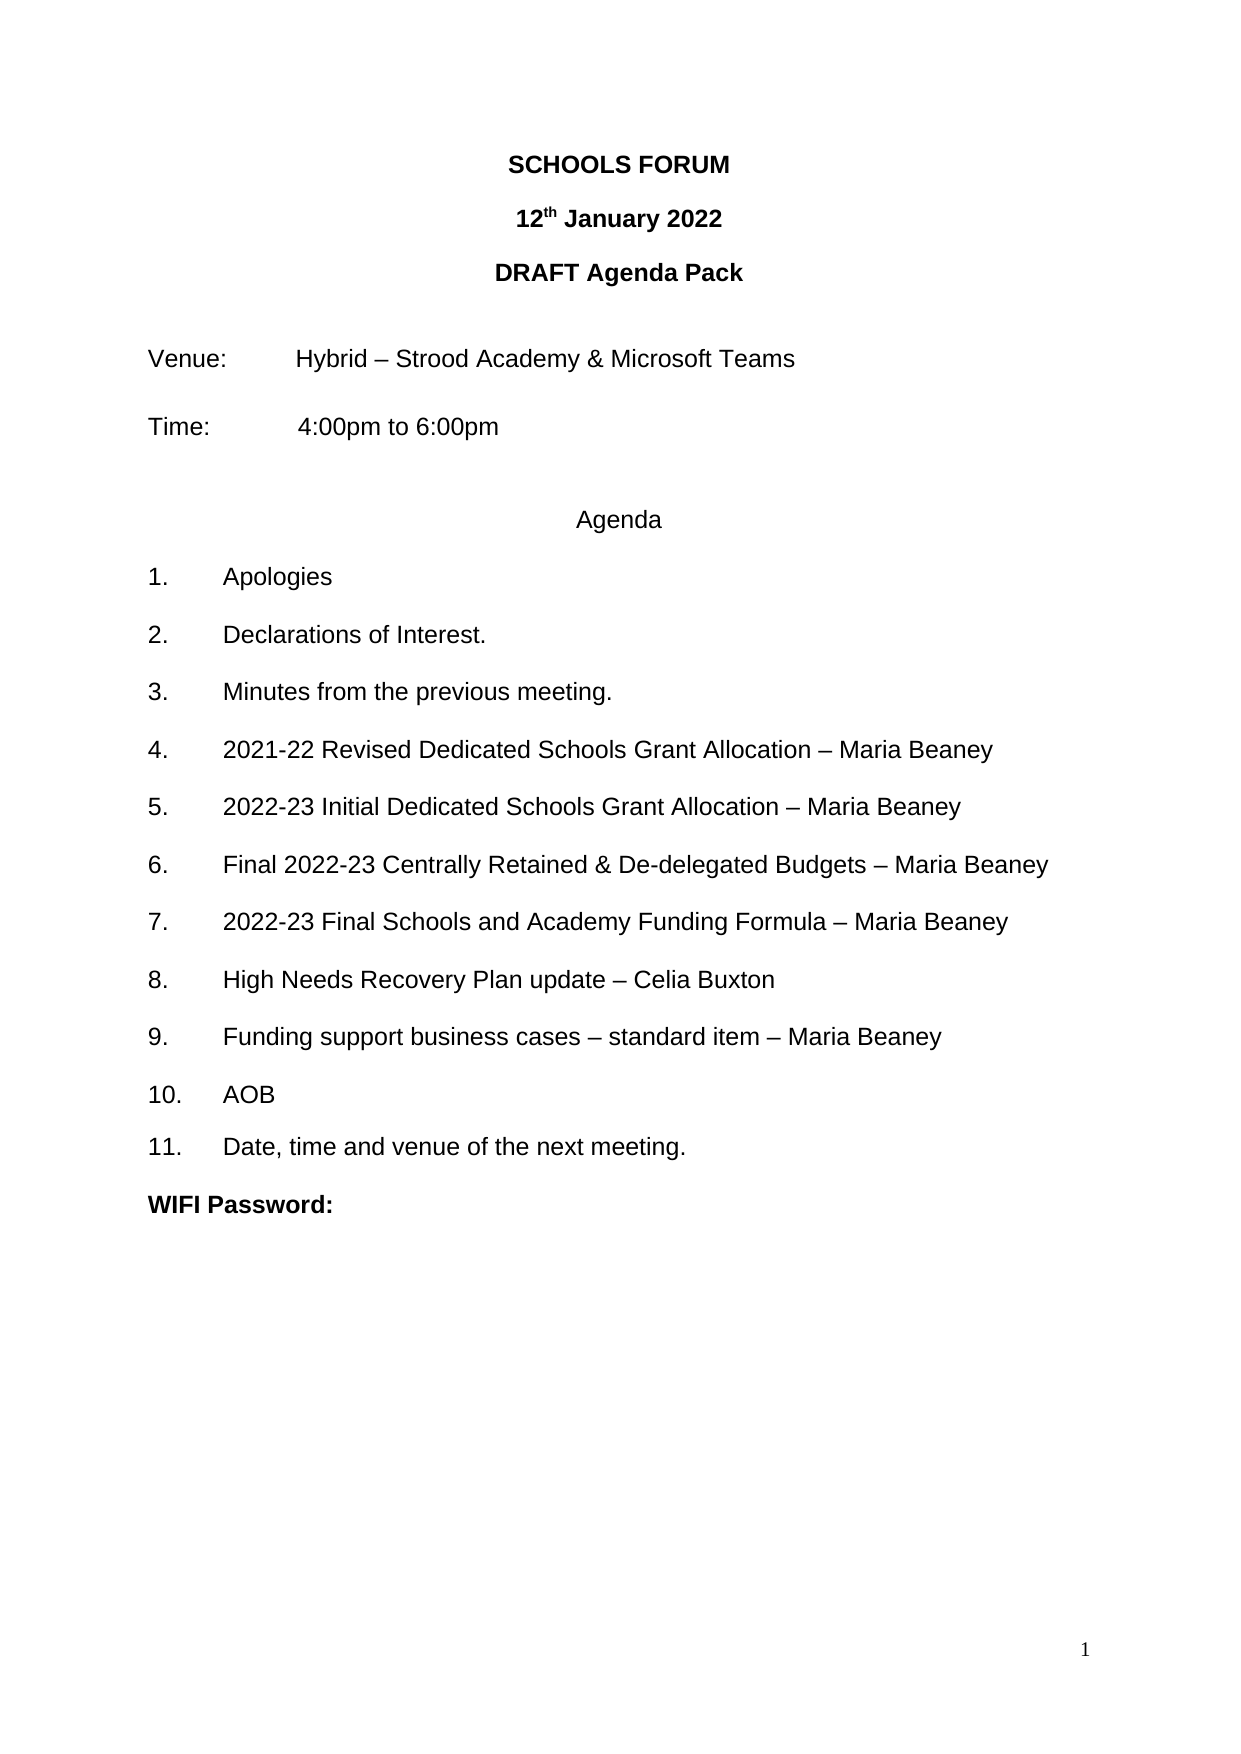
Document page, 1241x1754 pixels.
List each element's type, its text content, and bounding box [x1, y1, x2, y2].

text 8. High Needs Recovery Plan update – Celia Buxton [148, 964, 1090, 993]
text 2. Declarations of Interest. [148, 619, 1090, 648]
list 12th January 2022 [148, 204, 1090, 232]
text 9. Funding support business cases – standard item – Maria Beaney [148, 1022, 1090, 1051]
text 5. 2022-23 Initial Dedicated Schools Grant Allocation – Maria Beaney [148, 792, 1090, 821]
text Venue: Hybrid – Strood Academy & Microsoft Teams [148, 344, 1090, 372]
subtitle Time: 4:00pm to 6:00pm [148, 412, 1090, 440]
text WIFI Password: [148, 1190, 1090, 1219]
text 11. Date, time and venue of the next meeting. [148, 1132, 1090, 1161]
text 4. 2021-22 Revised Dedicated Schools Grant Allocation – Maria Beaney [148, 734, 1090, 763]
text 3. Minutes from the previous meeting. [148, 677, 1090, 706]
text 7. 2022-23 Final Schools and Academy Funding Formula – Maria Beaney [148, 907, 1090, 936]
text DRAFT Agenda Pack [148, 257, 1090, 286]
text 1. Apologies [148, 562, 1090, 591]
text 10. AOB [148, 1079, 1090, 1108]
subtitle Agenda [148, 504, 1090, 533]
list SCHOOLS FORUM [148, 150, 1090, 179]
text 6. Final 2022-23 Centrally Retained & De-delegated Budgets – Maria Beaney [148, 849, 1090, 878]
